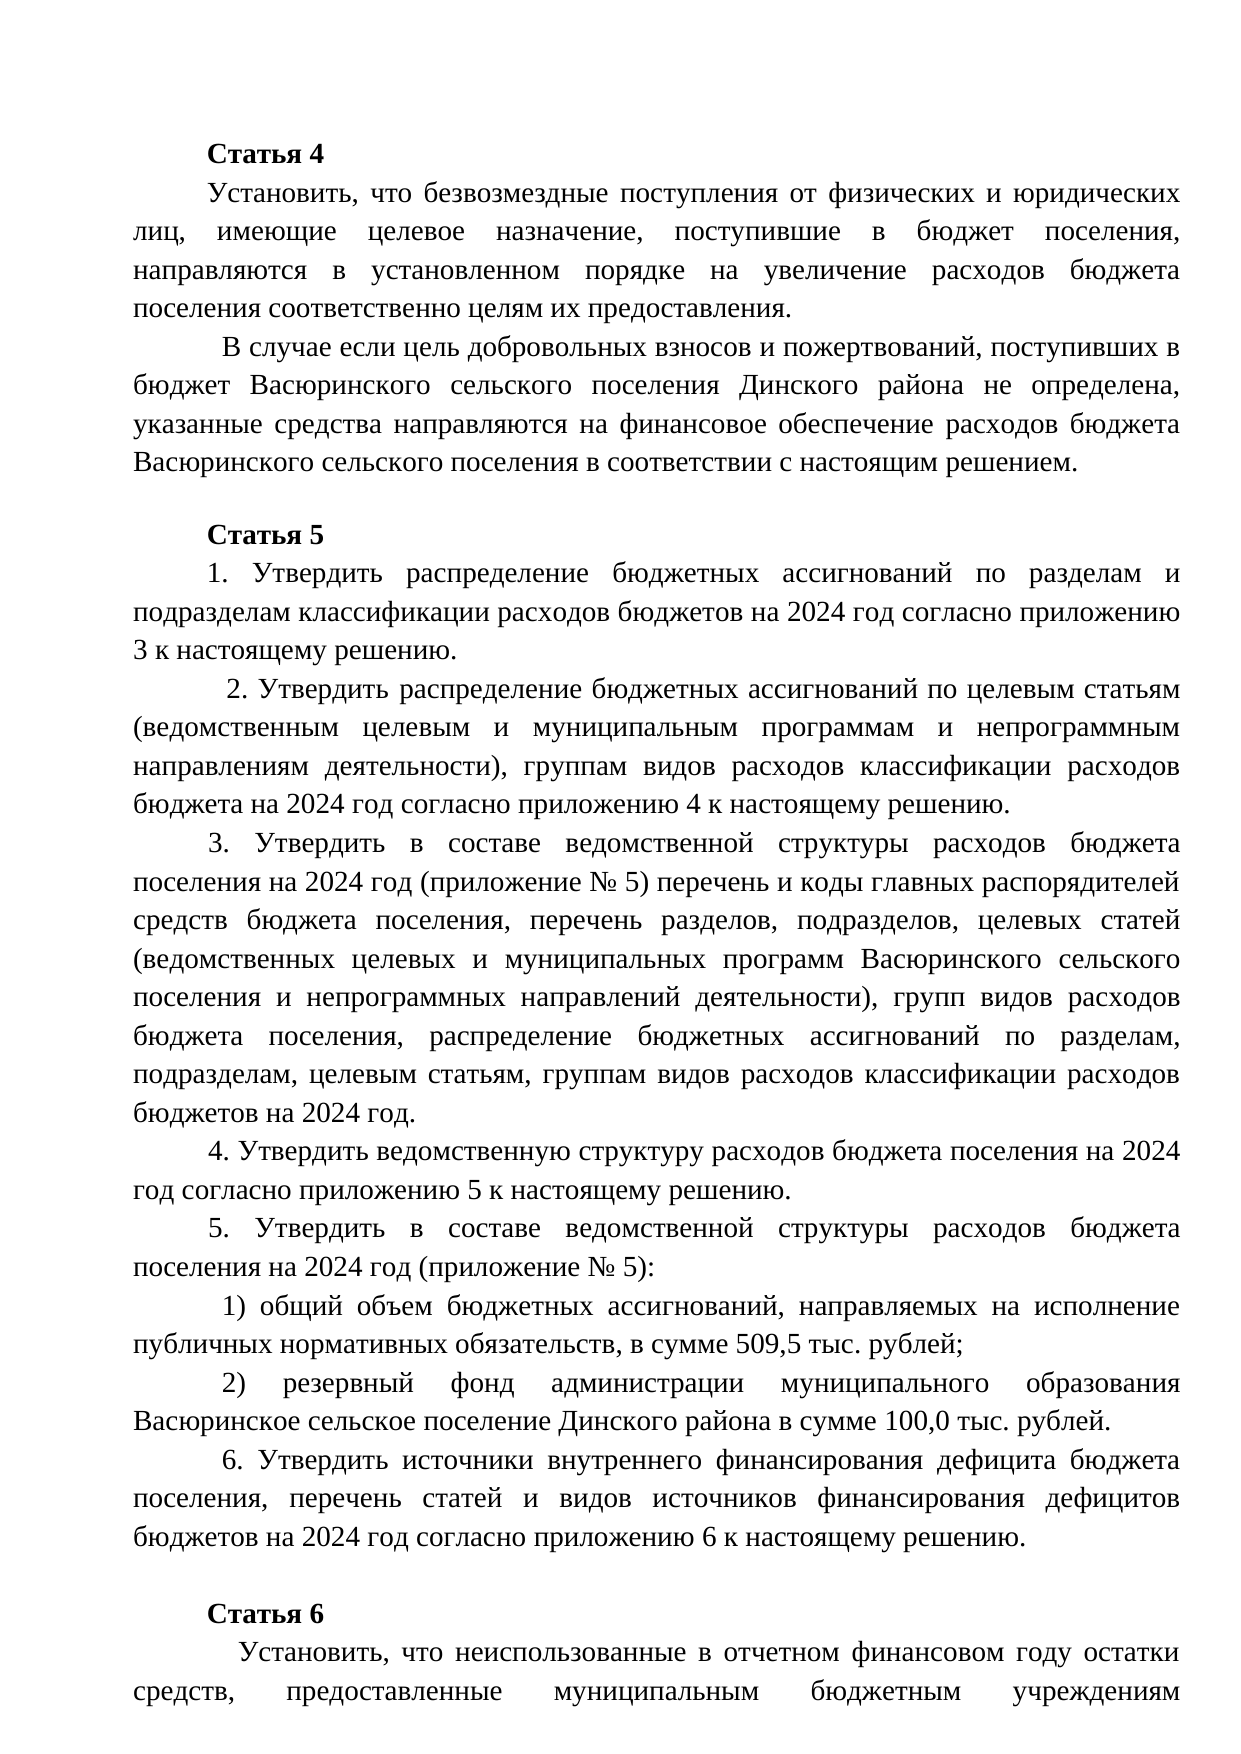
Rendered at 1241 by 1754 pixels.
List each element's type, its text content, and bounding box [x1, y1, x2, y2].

text Статья 5 [133, 517, 1181, 550]
text 3. Утвердить в составе ведомственной структуры расходов бюджета поселения на 2024 год (приложение № 5) перечень и коды главных распорядителей средств бюджета поселения, перечень разделов, подразделов, целевых статей (ведомственных целевых и муниципальных программ Васюринского сельского поселения и непрограммных направлений деятельности), групп видов расходов бюджета поселения, распределение бюджетных ассигнований по разделам, подразделам, целевым статьям, группам видов расходов классификации расходов бюджетов на 2024 год. [133, 825, 1181, 1128]
text Статья 4 [133, 136, 1181, 170]
text 5. Утвердить в составе ведомственной структуры расходов бюджета поселения на 2024 год (приложение № 5): [133, 1211, 1181, 1283]
text Установить, что безвозмездные поступления от физических и юридических лиц, имеющие целевое назначение, поступившие в бюджет поселения, направляются в установленном порядке на увеличение расходов бюджета поселения соответственно целям их предоставления. [133, 175, 1181, 324]
text 1) общий объем бюджетных ассигнований, направляемых на исполнение публичных нормативных обязательств, в сумме 509,5 тыс. рублей; [133, 1288, 1181, 1360]
text 2) резервный фонд администрации муниципального образования Васюринское сельское поселение Динского района в сумме 100,0 тыс. рублей. [133, 1365, 1181, 1437]
text В случае если цель добровольных взносов и пожертвований, поступивших в бюджет Васюринского сельского поселения Динского района не определена, указанные средства направляются на финансовое обеспечение расходов бюджета Васюринского сельского поселения в соответствии с настоящим решением. [133, 329, 1181, 478]
text 4. Утвердить ведомственную структуру расходов бюджета поселения на 2024 год согласно приложению 5 к настоящему решению. [133, 1133, 1181, 1206]
text 1. Утвердить распределение бюджетных ассигнований по разделам и подразделам классификации расходов бюджетов на 2024 год согласно приложению 3 к настоящему решению. [133, 555, 1181, 666]
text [133, 1634, 1181, 1707]
text 6. Утвердить источники внутреннего финансирования дефицита бюджета поселения, перечень статей и видов источников финансирования дефицитов бюджетов на 2024 год согласно приложению 6 к настоящему решению. [133, 1442, 1181, 1552]
text Статья 6 [133, 1596, 1181, 1629]
text 2. Утвердить распределение бюджетных ассигнований по целевым статьям (ведомственным целевым и муниципальным программам и непрограммным направлениям деятельности), группам видов расходов классификации расходов бюджета на 2024 год согласно приложению 4 к настоящему решению. [133, 671, 1181, 820]
